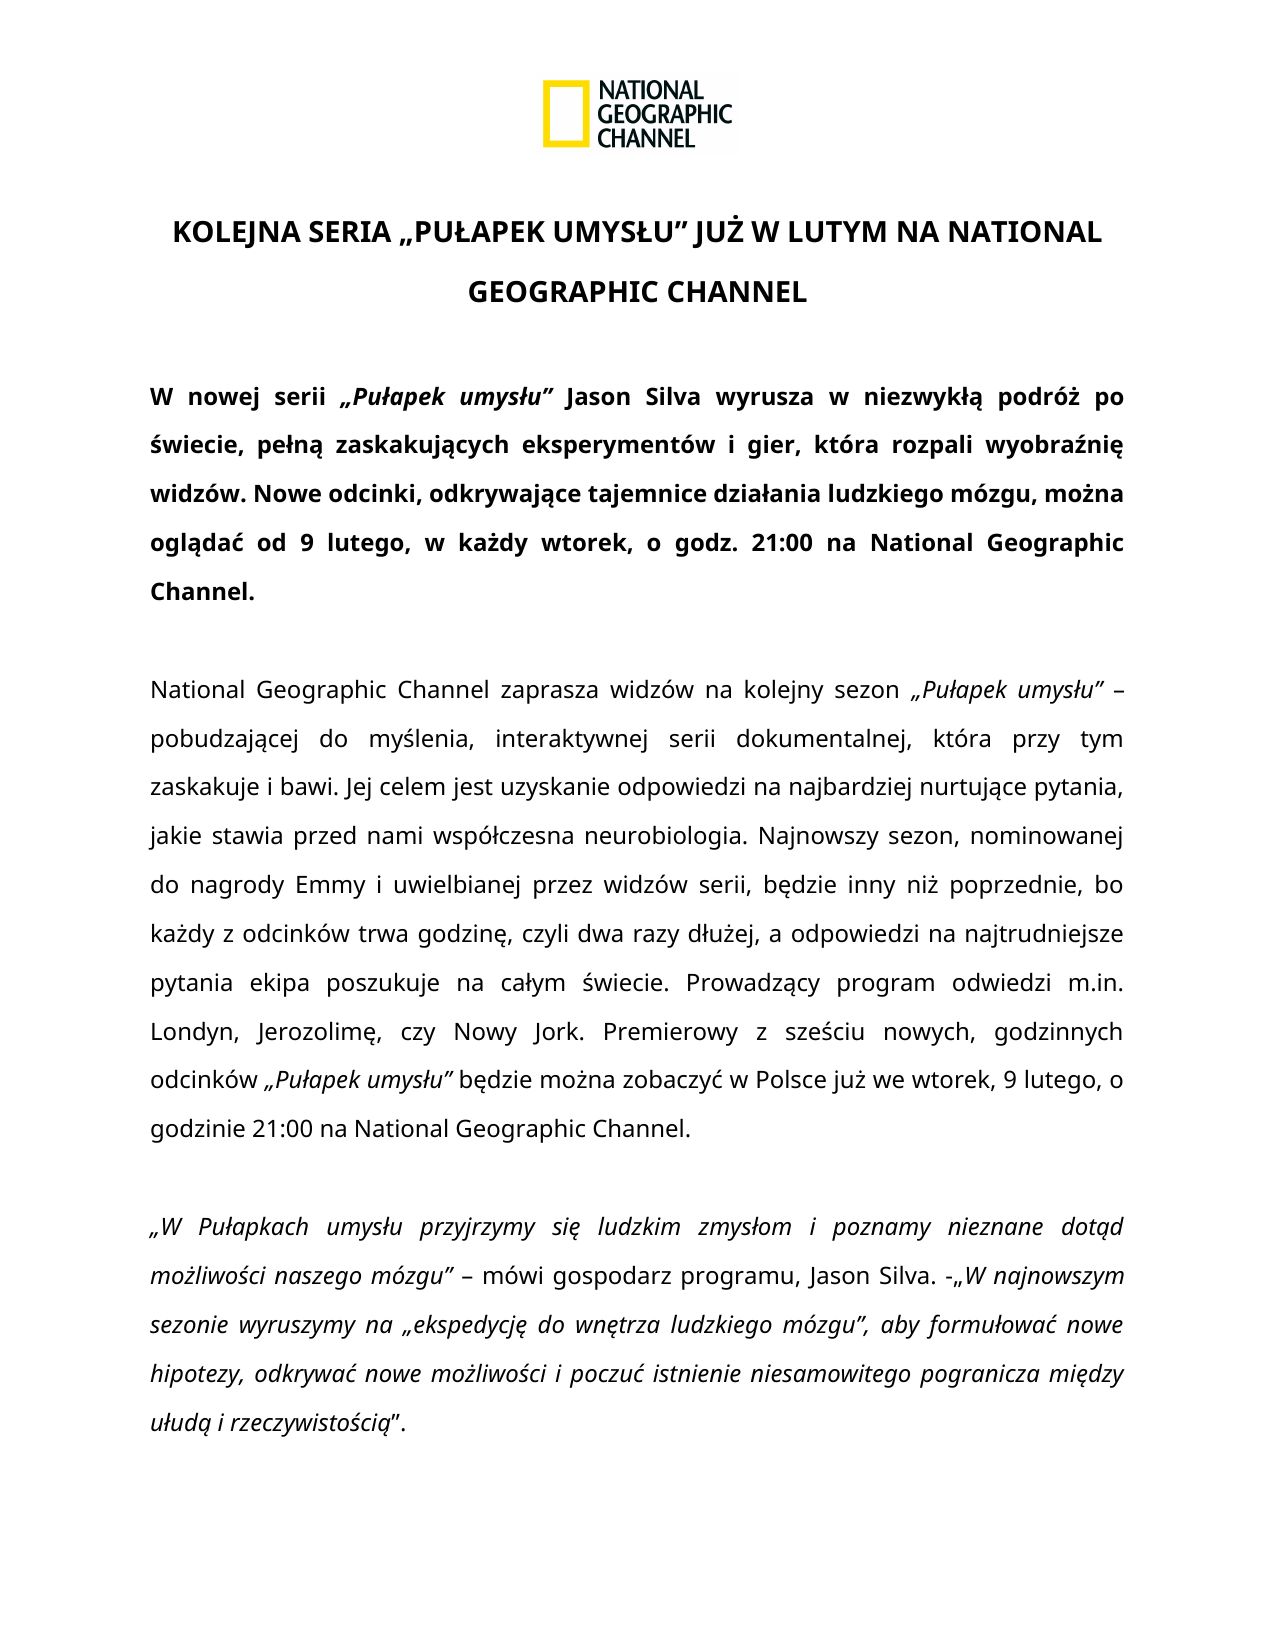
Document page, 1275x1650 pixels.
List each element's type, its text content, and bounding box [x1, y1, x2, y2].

text KOLEJNA SERIA „PUŁAPEK UMYSŁU” JUŻ W LUTYM NA NATIONAL GEOGRAPHIC CHANNEL [150, 212, 1125, 311]
text National Geographic Channel zaprasza widzów na kolejny sezon „Pułapek umysłu” – pobudzającej do myślenia, interaktywnej serii dokumentalnej, która przy tym zaskakuje i bawi. Jej celem jest uzyskanie odpowiedzi na najbardziej nurtujące pytania, jakie stawia przed nami współczesna neurobiologia. Najnowszy sezon, nominowanej do nagrody Emmy i uwielbianej przez widzów serii, będzie inny niż poprzednie, bo każdy z odcinków trwa godzinę, czyli dwa razy dłużej, a odpowiedzi na najtrudniejsze pytania ekipa poszukuje na całym świecie. Prowadzący program odwiedzi m.in. Londyn, Jerozolimę, czy Nowy Jork. Premierowy z sześciu nowych, godzinnych odcinków „Pułapek umysłu” będzie można zobaczyć w Polsce już we wtorek, 9 lutego, o godzinie 21:00 na National Geographic Channel. [150, 672, 1125, 1145]
picture [536, 73, 739, 155]
text „W Pułapkach umysłu przyjrzymy się ludzkim zmysłom i poznamy nieznane dotąd możliwości naszego mózgu” – mówi gospodarz programu, Jason Silva. -„W najnowszym sezonie wyruszymy na „ekspedycję do wnętrza ludzkiego mózgu”, aby formułować nowe hipotezy, odkrywać nowe możliwości i poczuć istnienie niesamowitego pogranicza między ułudą i rzeczywistością”. [150, 1210, 1125, 1438]
text W nowej serii „Pułapek umysłu” Jason Silva wyrusza w niezwykłą podróż po świecie, pełną zaskakujących eksperymentów i gier, która rozpali wyobraźnię widzów. Nowe odcinki, odkrywające tajemnice działania ludzkiego mózgu, można oglądać od 9 lutego, w każdy wtorek, o godz. 21:00 na National Geographic Channel. [150, 379, 1125, 607]
